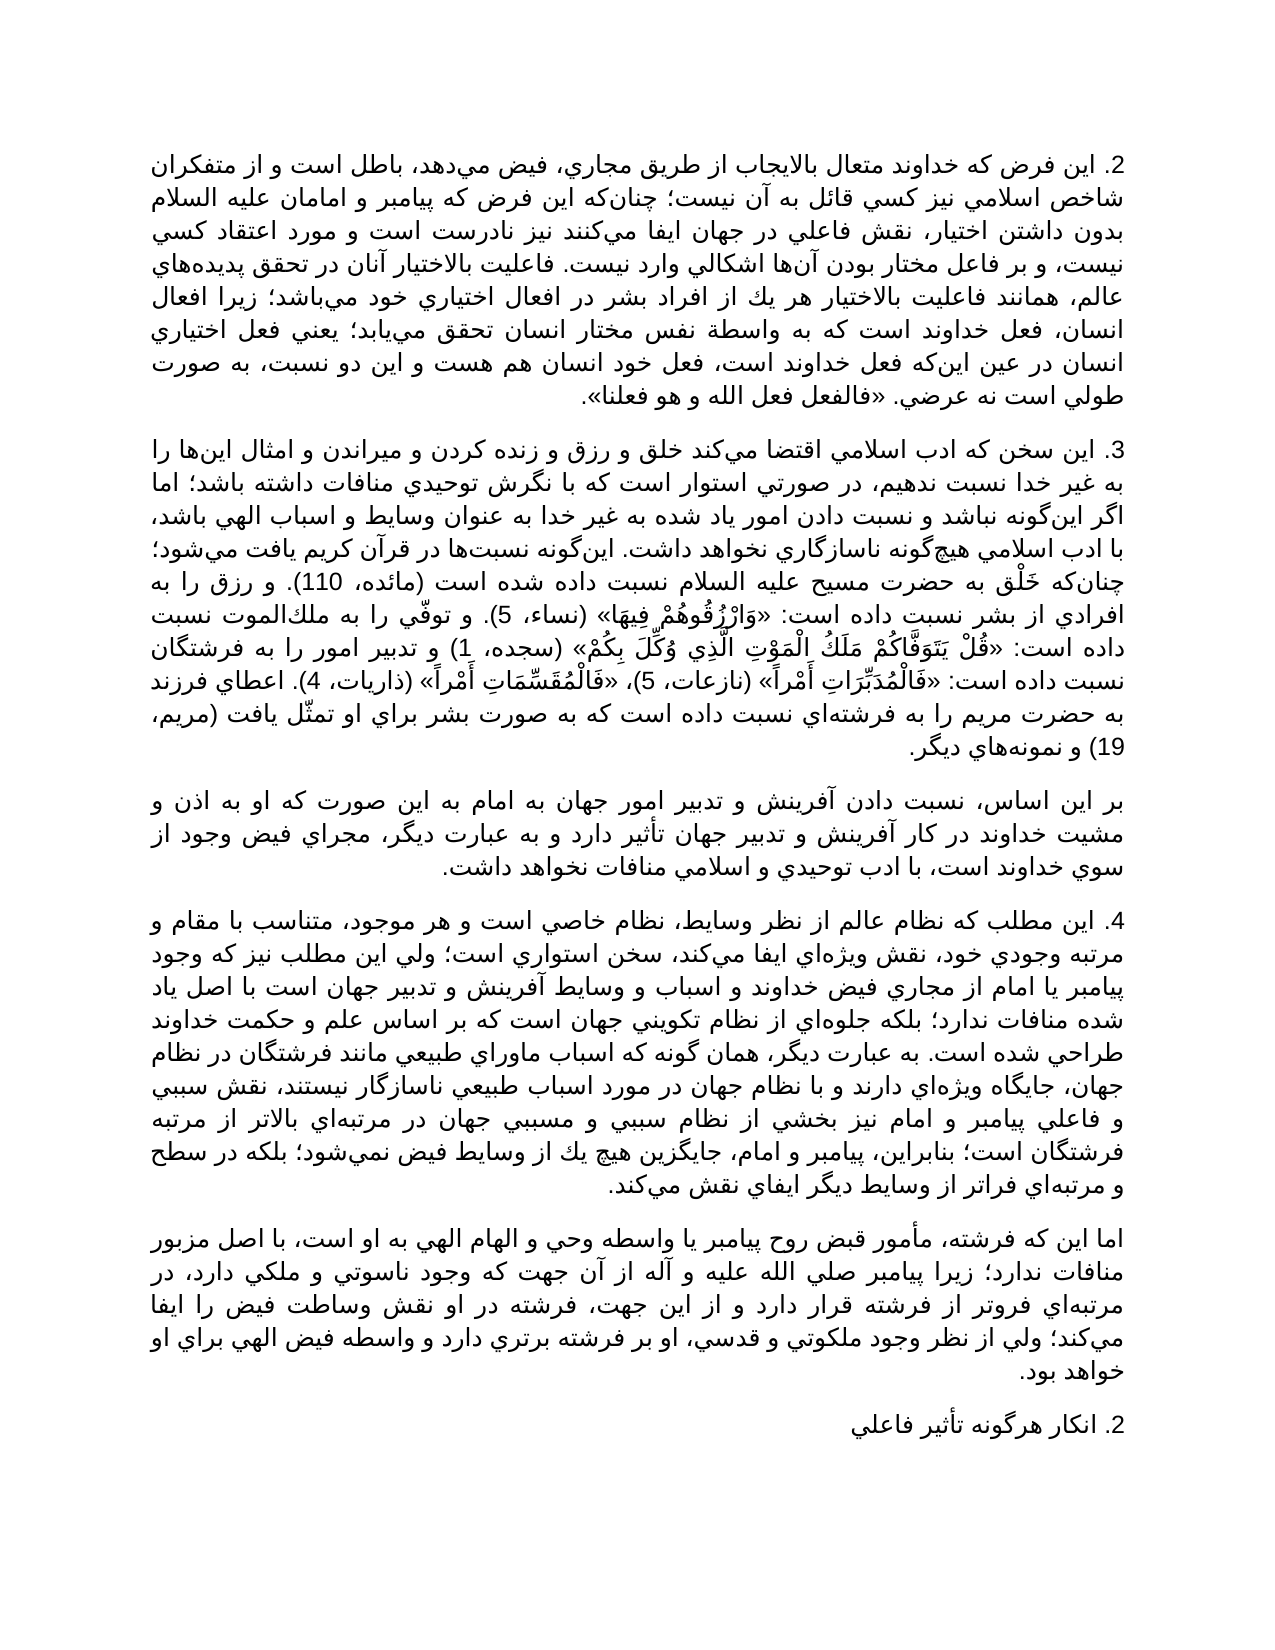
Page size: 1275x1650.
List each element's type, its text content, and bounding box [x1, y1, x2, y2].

text 4. اين مطلب كه نظام عالم از نظر وسايط، نظام خاصي است و هر موجود، متناسب با مقام و مرتبه وجودي خود، نقش ويژه‌اي ايفا مي‌كند، سخن استواري است؛ ولي اين مطلب نيز كه وجود پيامبر يا امام از مجاري فيض خداوند و اسباب و وسايط آفرينش و تدبير جهان است با اصل ياد شده منافات ندارد؛ بلكه جلوه‌اي از نظام تكويني جهان است كه بر اساس علم و حكمت خداوند طراحي شده است. به عبارت ديگر، همان گونه كه اسباب ماوراي طبيعي مانند فرشتگان در نظام جهان، جايگاه ويژه‌اي دارند و با نظام جهان در مورد اسباب طبيعي ناسازگار نيستند، نقش سببي و فاعلي پيامبر و امام نيز بخشي از نظام سببي و مسببي جهان در مرتبه‌اي بالاتر از مرتبه فرشتگان است؛ بنابراين، پيامبر و امام، جايگزين هيچ يك از وسايط فيض نمي‌شود؛ بلكه در سطح و مرتبه‌اي فراتر از وسايط ديگر ايفاي نقش مي‌كند. [150, 906, 1125, 1199]
text بر اين اساس، نسبت دادن آفرينش و تدبير امور جهان به امام به اين صورت كه او به اذن و مشيت خداوند در كار آفرينش و تدبير جهان تأثير دارد و به عبارت ديگر، مجراي فيض وجود از سوي خداوند است، با ادب توحيدي و اسلامي منافات نخواهد داشت. [150, 786, 1125, 881]
text اما اين كه فرشته، مأمور قبض روح پيامبر يا واسطه وحي و الهام الهي به او است، با اصل مزبور منافات ندارد؛ زيرا پيامبر صلي الله عليه و آله از آن جهت كه وجود ناسوتي و ملكي دارد، در مرتبه‌اي فروتر از فرشته قرار دارد و از اين جهت، فرشته در او نقش وساطت فيض را ايفا مي‌كند؛ ولي از نظر وجود ملكوتي و قدسي، او بر فرشته برتري دارد و واسطه فيض الهي براي او خواهد بود. [150, 1224, 1125, 1385]
text 3. اين سخن كه ادب اسلامي اقتضا مي‌كند خلق و رزق و زنده كردن و ميراندن و امثال اين‌ها را به غير خدا نسبت ندهيم، در صورتي استوار است كه با نگرش توحيدي منافات داشته باشد؛ اما اگر اين‌گونه نباشد و نسبت دادن امور ياد شده به غير خدا به عنوان وسايط و اسباب الهي باشد، با ادب اسلامي هيچ‌گونه ناسازگاري نخواهد داشت. اين‌گونه نسبت‌ها در قرآن كريم يافت مي‌شود؛ چنان‌كه خَلْق به حضرت مسيح عليه السلام نسبت داده شده است (مائده، 110). و رزق را به افرادي از بشر نسبت داده است: «وَارْزُقُوهُمْ فِيهَا» (نساء، 5). و توفّي را به ملك‌الموت نسبت داده است: «قُلْ يَتَوَفَّاكُمْ مَلَكُ الْمَوْتِ الَّذِي وُكِّلَ بِكُمْ» (سجده، 1) و تدبير امور را به فرشتگان نسبت داده است: «فَالْمُدَبِّرَاتِ أَمْراً» (نازعات، 5)، «فَالْمُقَسِّمَاتِ أَمْراً» (ذاريات، 4). اعطاي فرزند به حضرت مريم را به فرشته‌اي نسبت داده است كه به صورت بشر براي او تمثّل يافت (مريم، 19) و نمونه‌هاي ديگر. [150, 435, 1125, 761]
text 2. انكار هرگونه تأثير فاعلي [150, 1410, 1125, 1439]
text 2. اين فرض كه خداوند متعال بالايجاب از طريق مجاري، فيض مي‌دهد، باطل است و از متفكران شاخص اسلامي نيز كسي قائل به آن نيست؛ چنان‌كه اين فرض كه پيامبر و امامان عليه السلام بدون داشتن اختيار، نقش فاعلي در جهان ايفا مي‌كنند نيز نادرست است و مورد اعتقاد كسي نيست، و بر فاعل مختار بودن آن‌ها اشكالي وارد نيست. فاعليت بالاختيار آنان در تحقق پديده‌‌هاي عالم، همانند فاعليت بالاختيار هر يك از افراد بشر در افعال اختياري خود مي‌باشد؛ زيرا افعال انسان، فعل خداوند است كه به واسطة نفس مختار انسان تحقق مي‌يابد؛ يعني فعل اختياري انسان در عين اين‌كه فعل خداوند است، فعل خود انسان هم هست و اين دو نسبت، به صورت طولي است نه عرضي. «فالفعل فعل الله و هو فعلنا». [150, 150, 1125, 410]
